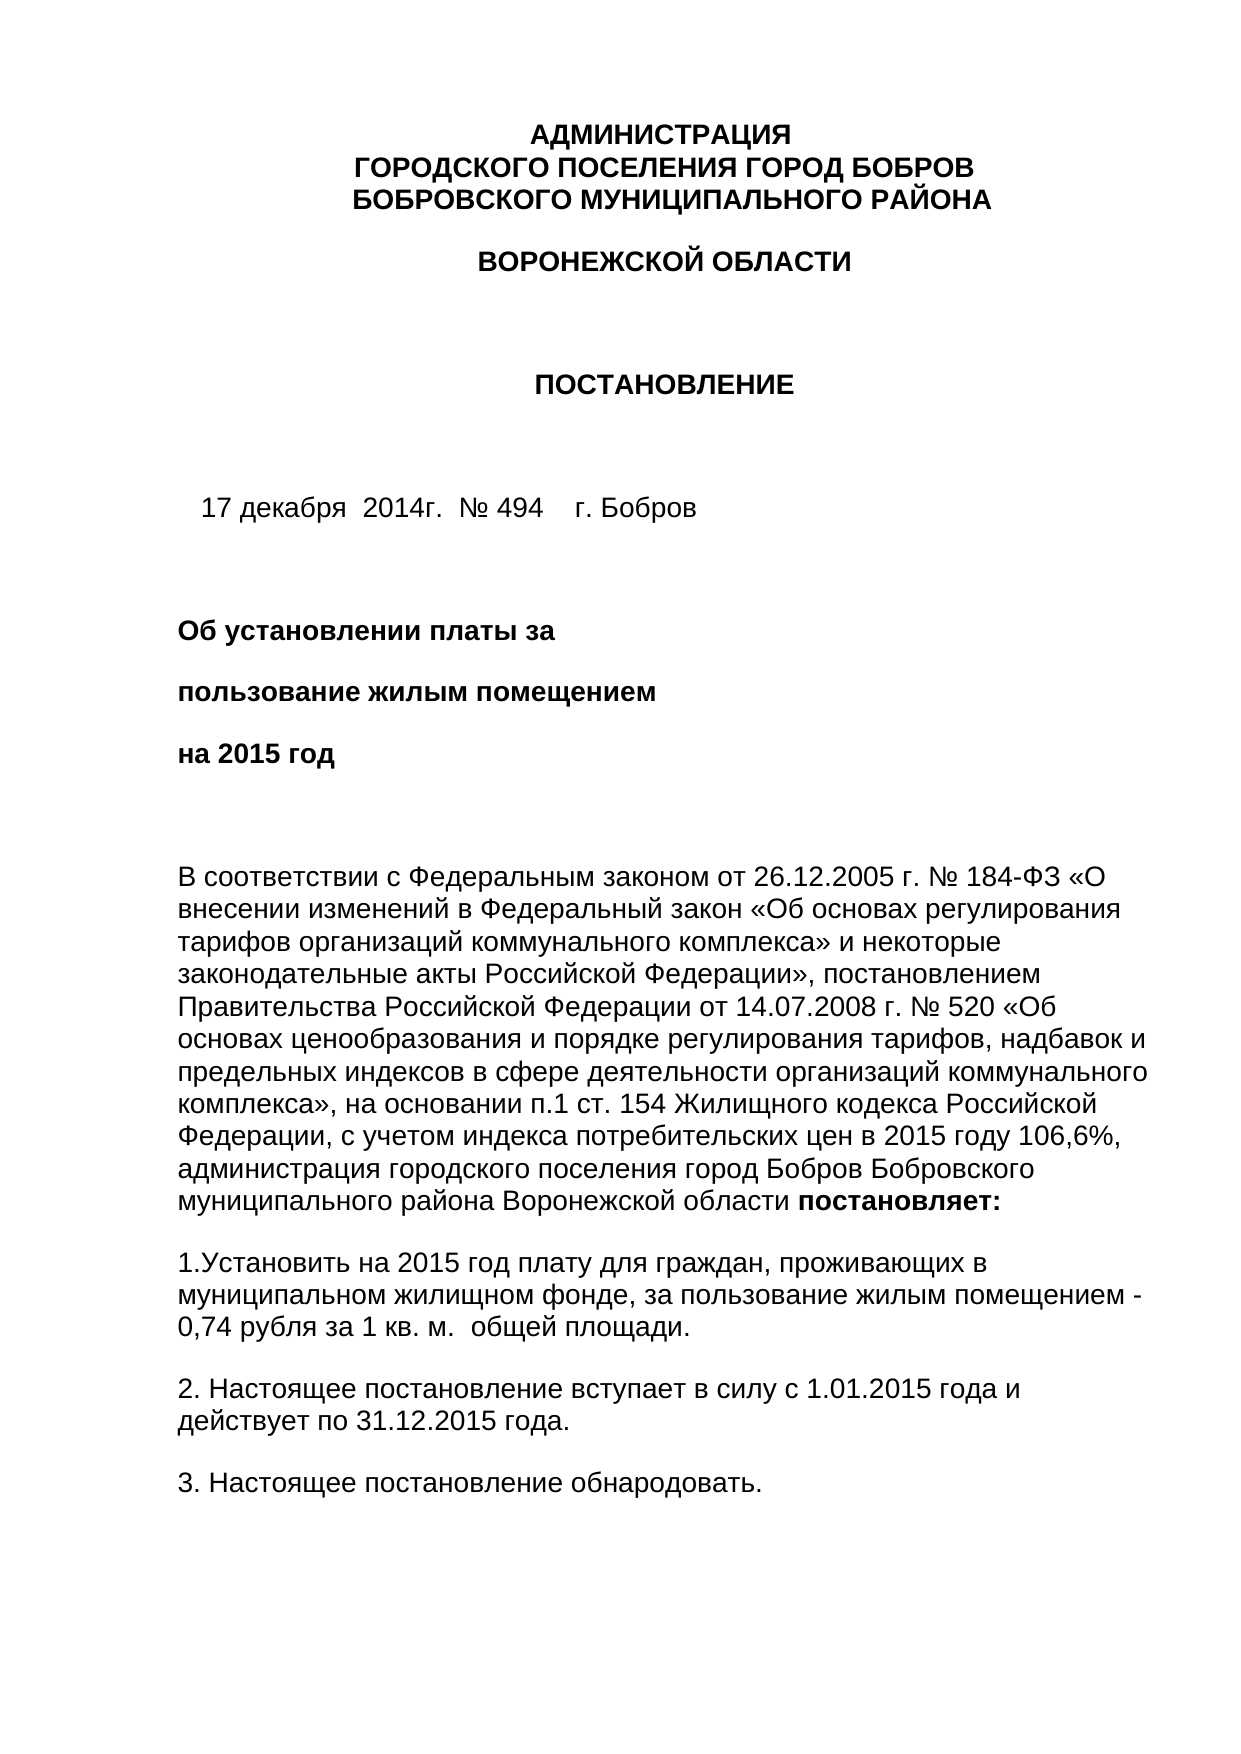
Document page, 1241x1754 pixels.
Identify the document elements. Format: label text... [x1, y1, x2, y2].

text АДМИНИСТРАЦИЯ ГОРОДСКОГО ПОСЕЛЕНИЯ ГОРОД БОБРОВ БОБРОВСКОГО МУНИЦИПАЛЬНОГО РАЙОНА [177, 118, 1152, 215]
text ПОСТАНОВЛЕНИЕ [177, 368, 1152, 400]
text 17 декабря 2014г. № 494 г. Бобров [177, 491, 1152, 523]
text В соответствии с Федеральным законом от 26.12.2005 г. № 184-ФЗ «О внесении изменений в Федеральный закон «Об основах регулирования тарифов организаций коммунального комплекса» и некоторые законодательные акты Российской Федерации», постановлением Правительства Российской Федерации от 14.07.2008 г. № 520 «Об основах ценообразования и порядке регулирования тарифов, надбавок и предельных индексов в сфере деятельности организаций коммунального комплекса», на основании п.1 ст. 154 Жилищного кодекса Российской Федерации, с учетом индекса потребительских цен в 2015 году 106,6%, администрация городского поселения город Бобров Бобровского муниципального района Воронежской области постановляет: [177, 860, 1152, 1216]
text 3. Настоящее постановление обнародовать. [177, 1466, 1152, 1498]
text ВОРОНЕЖСКОЙ ОБЛАСТИ [177, 244, 1152, 277]
text Об установлении платы за [177, 614, 1152, 646]
text 2. Настоящее постановление вступает в силу с 1.01.2015 года и действует по 31.12.2015 года. [177, 1372, 1152, 1437]
text 1.Установить на 2015 год плату для граждан, проживающих в муниципальном жилищном фонде, за пользование жилым помещением - 0,74 рубля за 1 кв. м. общей площади. [177, 1246, 1152, 1343]
text на 2015 год [177, 737, 1152, 769]
text пользование жилым помещением [177, 675, 1152, 708]
